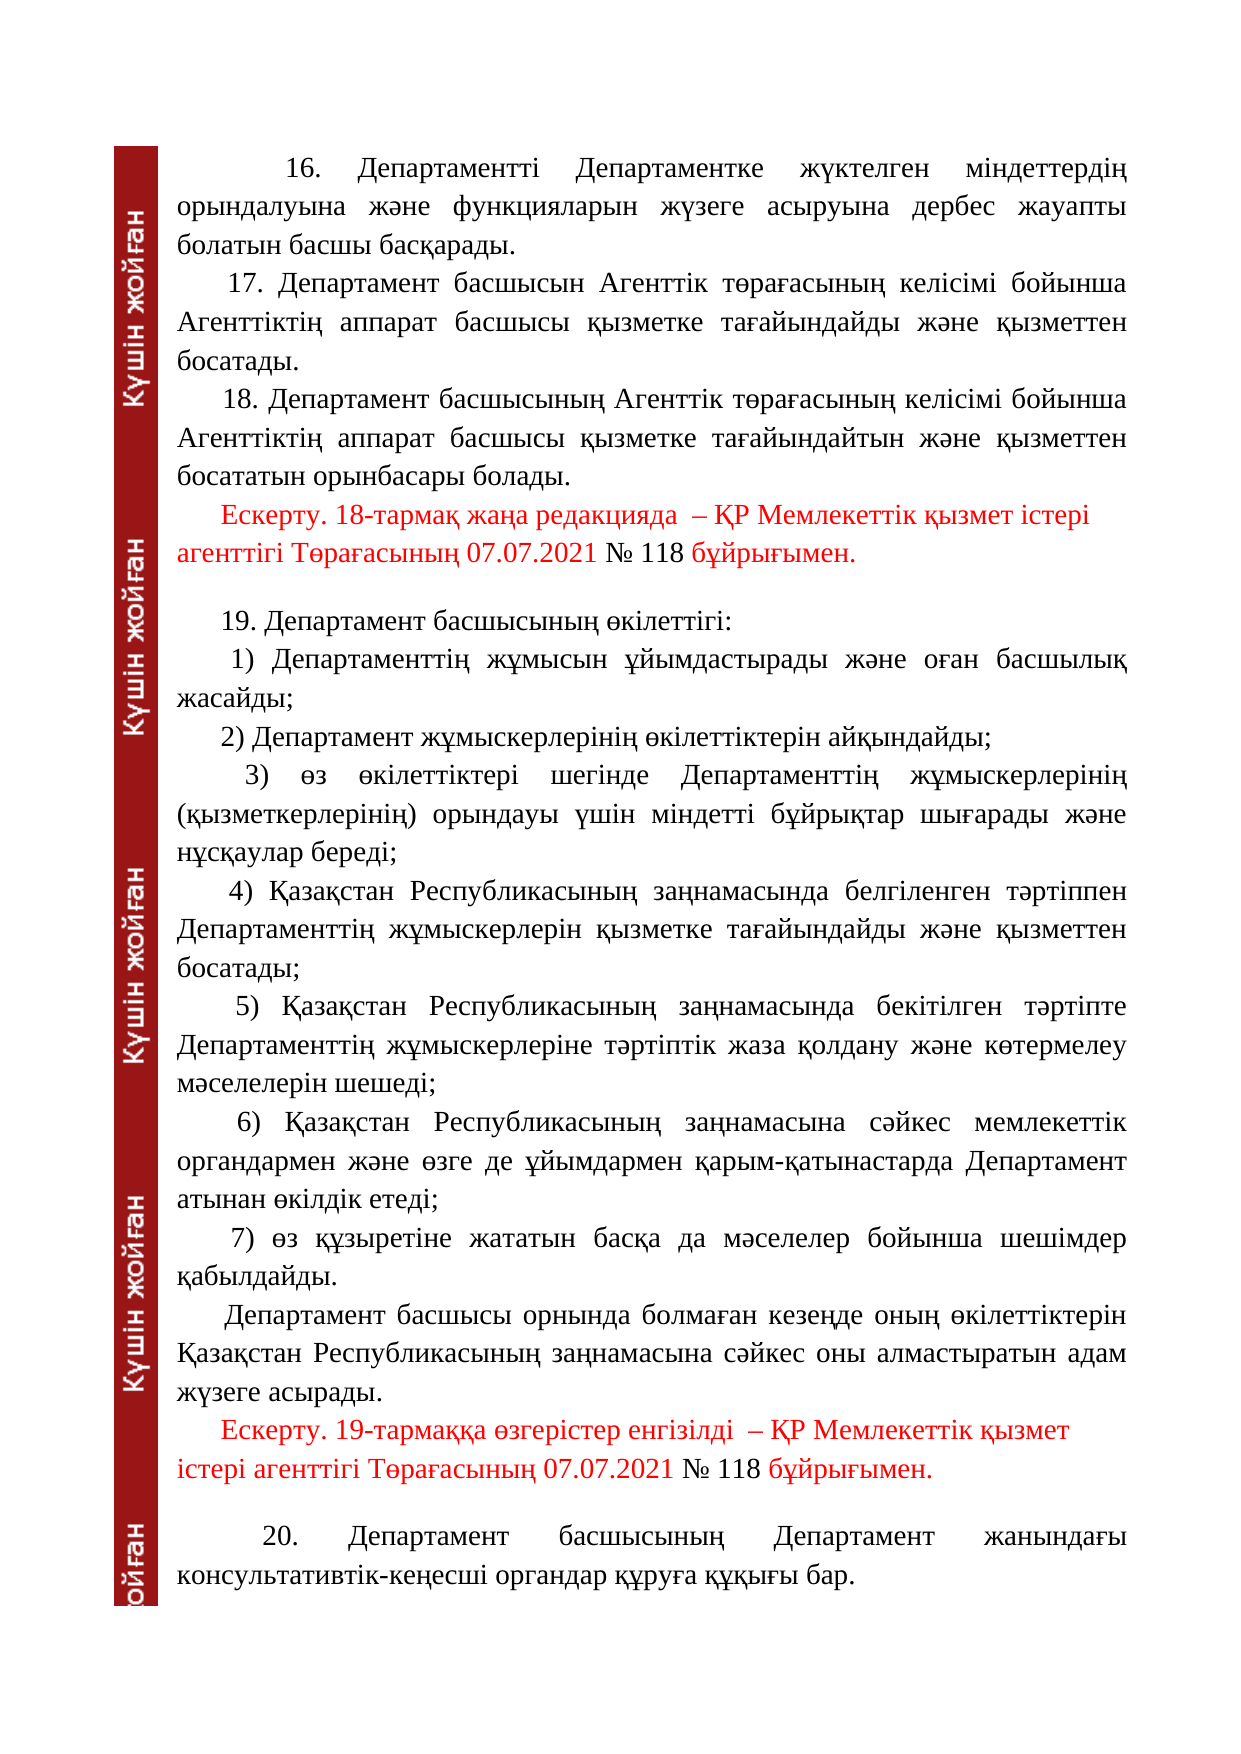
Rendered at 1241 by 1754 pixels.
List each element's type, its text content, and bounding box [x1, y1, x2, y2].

text 19. Департамент басшысының өкілеттігі: [112, 603, 1128, 637]
text 16. Департаментті Департаментке жүктелген міндеттердің орындалуына және функцияларын жүзеге асыруына дербес жауапты болатын басшы басқарады. [112, 150, 1128, 261]
picture [114, 1215, 158, 1220]
picture [114, 714, 158, 719]
picture [114, 1407, 158, 1412]
picture [114, 261, 158, 266]
picture [114, 376, 158, 381]
picture [114, 752, 158, 757]
picture [114, 868, 158, 873]
picture [114, 1292, 158, 1297]
picture [114, 492, 158, 497]
text 18. Департамент басшысының Агенттік төрағасының келісімі бойынша Агенттіктің аппарат басшысы қызметке тағайындайтын және қызметтен босататын орынбасары болады. [112, 381, 1128, 492]
text 17. Департамент басшысын Агенттік төрағасының келісімі бойынша Агенттіктің аппарат басшысы қызметке тағайындайды және қызметтен босатады. [112, 266, 1128, 376]
text 5) Қазақстан Республикасының заңнамасында бекітілген тәртіпте Департаменттің жұмыскерлеріне тәртіптік жаза қолдану және көтермелеу мәселелерін шешеді; [112, 988, 1128, 1099]
picture [114, 146, 158, 150]
text 4) Қазақстан Республикасының заңнамасында белгіленген тәртіппен Департаменттің жұмыскерлерін қызметке тағайындайды және қызметтен босатады; [112, 873, 1128, 983]
text 1) Департаменттің жұмысын ұйымдастырады және оған басшылық жасайды; [112, 642, 1128, 714]
picture [114, 637, 158, 642]
text 2) Департамент жұмыскерлерінің өкілеттіктерін айқындайды; [112, 719, 1128, 752]
text Ескерту. 18-тармақ жаңа редакцияда – ҚР Мемлекеттік қызмет істері агенттігі Төрағасының 07.07.2021 № 118 бұйрығымен. [112, 497, 1128, 599]
text Ескерту. 19-тармаққа өзгерістер енгізілді – ҚР Мемлекеттік қызмет істері агенттігі Төрағасының 07.07.2021 № 118 бұйрығымен. [112, 1412, 1128, 1515]
text 6) Қазақстан Республикасының заңнамасына сәйкес мемлекеттік органдармен және өзге де ұйымдармен қарым-қатынастарда Департамент атынан өкілдік етеді; [112, 1104, 1128, 1215]
picture [114, 599, 158, 603]
text 3) өз өкілеттіктері шегінде Департаменттің жұмыскерлерінің (қызметкерлерінің) орындауы үшін міндетті бұйрықтар шығарады және нұсқаулар береді; [112, 757, 1128, 868]
picture [114, 1099, 158, 1104]
picture [114, 983, 158, 988]
text 20. Департамент басшысының Департамент жанындағы консультативтік-кеңесші органдар құруға құқығы бар. [112, 1518, 1128, 1591]
text 7) өз құзыретіне жататын басқа да мәселелер бойынша шешімдер қабылдайды. [112, 1220, 1128, 1292]
picture [114, 1591, 158, 1606]
text Департамент басшысы орнында болмаған кезеңде оның өкілеттіктерін Қазақстан Республикасының заңнамасына сәйкес оны алмастыратын адам жүзеге асырады. [112, 1297, 1128, 1407]
